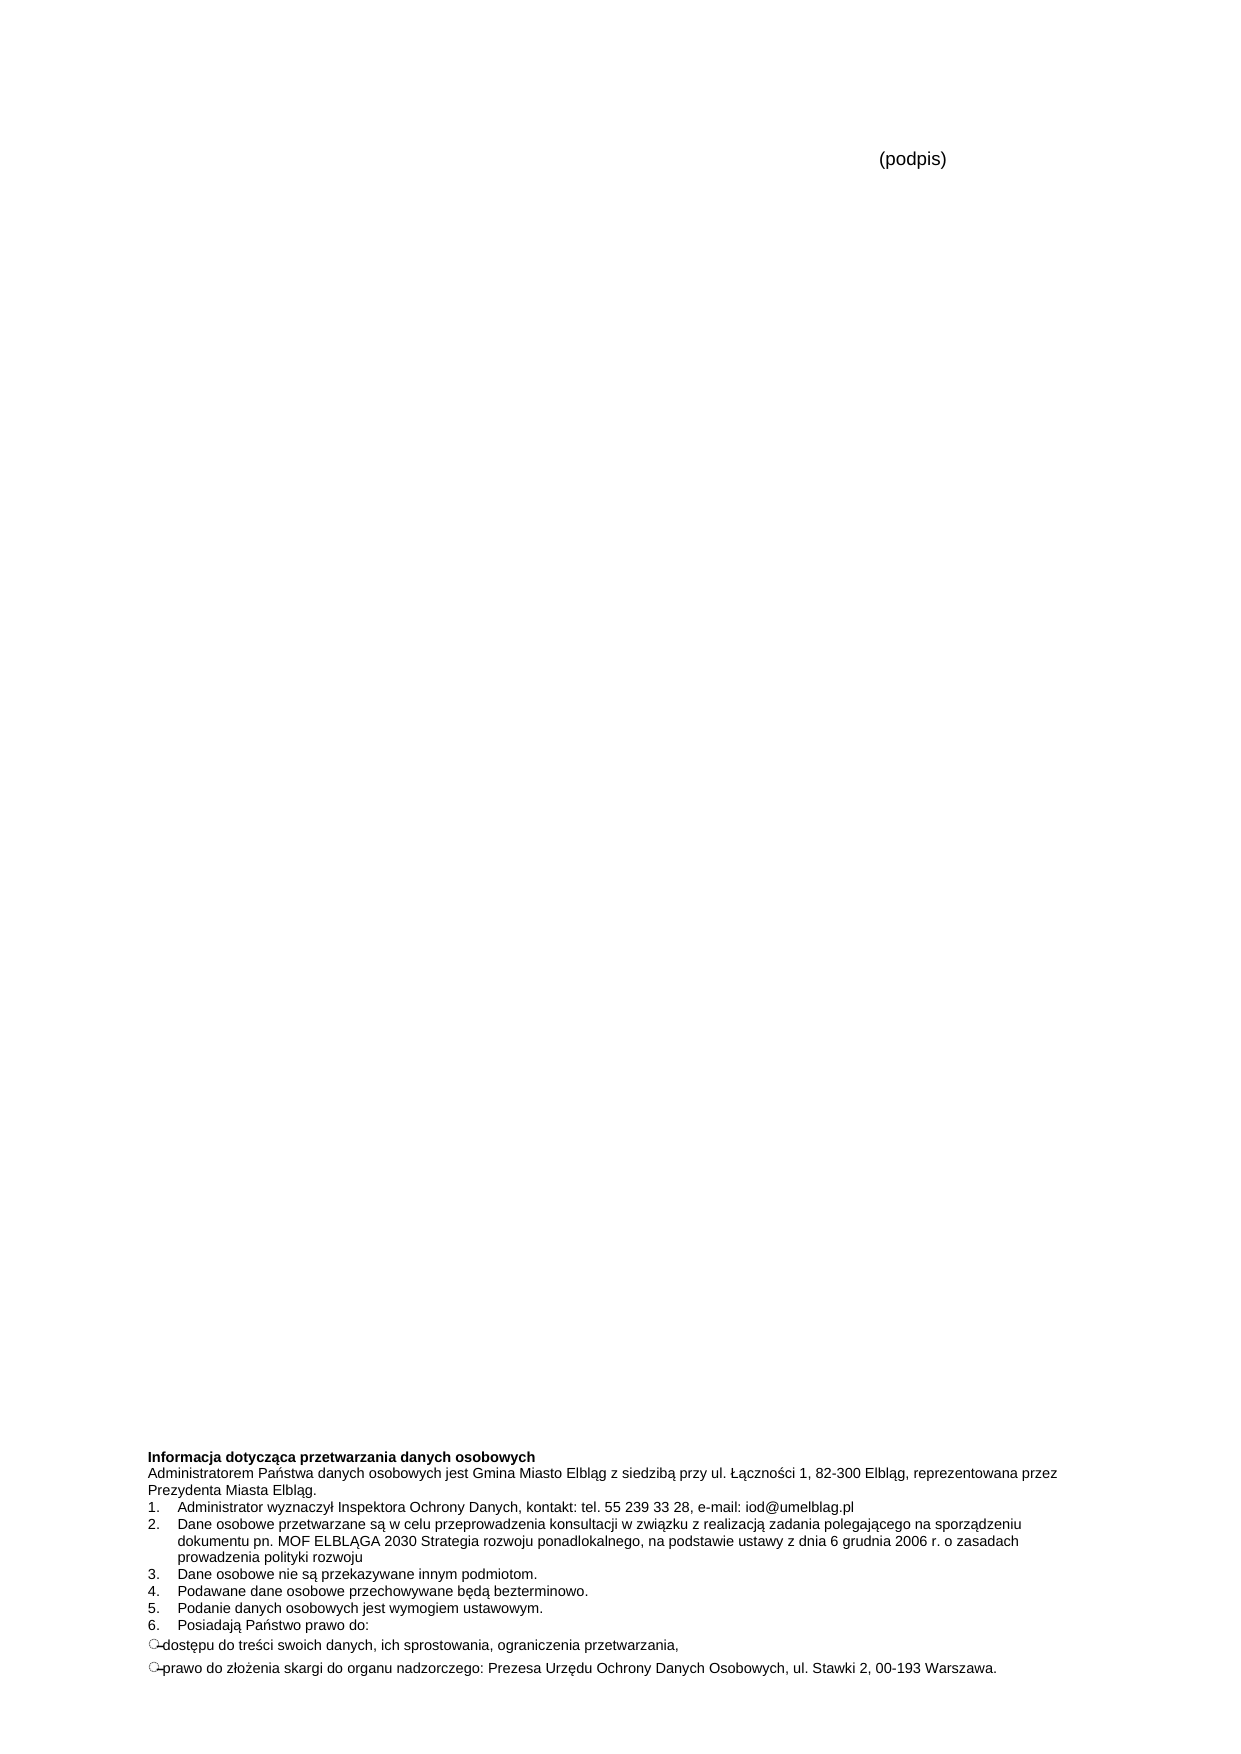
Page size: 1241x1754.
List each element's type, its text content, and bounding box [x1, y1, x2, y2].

text (podpis) [738, 148, 1093, 169]
